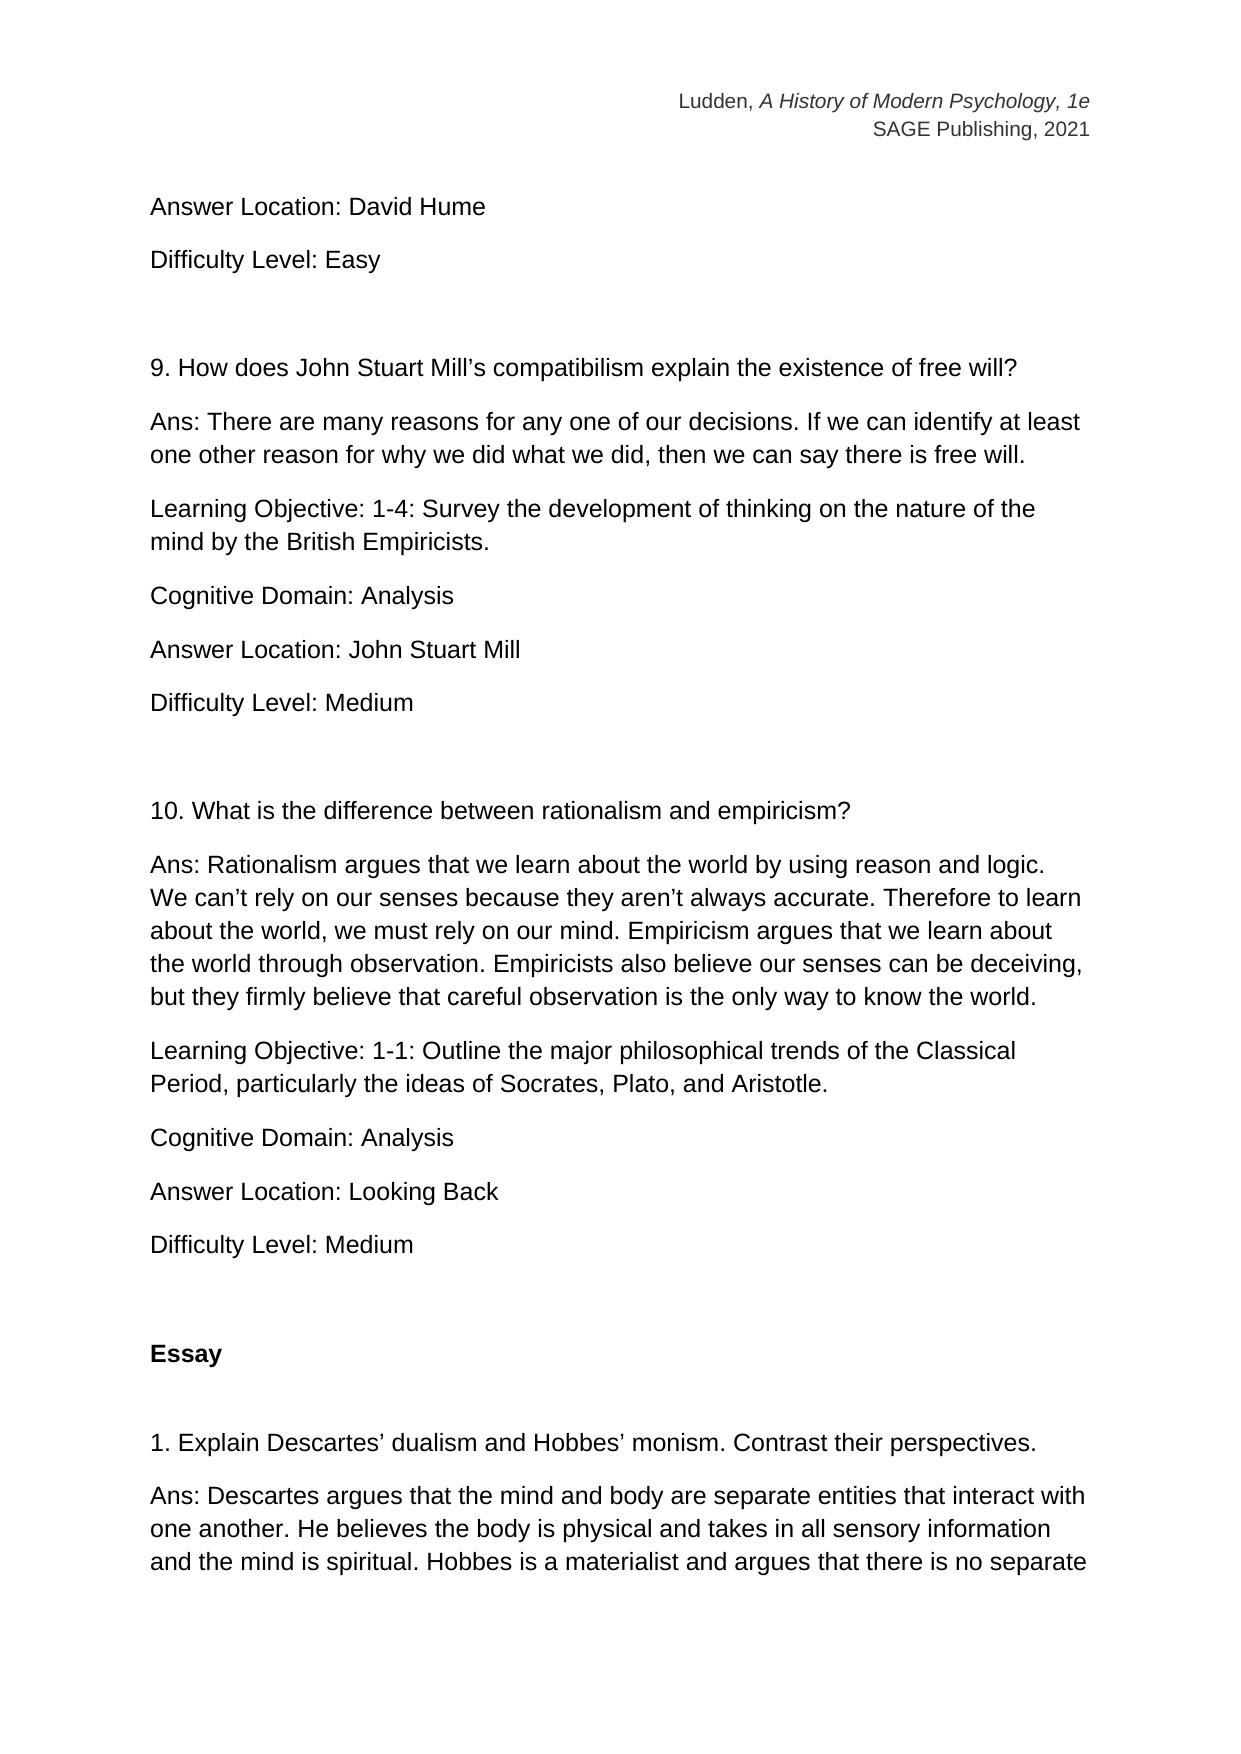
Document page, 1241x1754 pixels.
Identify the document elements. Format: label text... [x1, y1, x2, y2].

text Ans: There are many reasons for any one of our decisions. If we can identify at least one other reason for why we did what we did, then we can say there is free will. [150, 407, 1090, 469]
text Cognitive Domain: Analysis [150, 581, 1090, 609]
text Difficulty Level: Medium [150, 1231, 1090, 1259]
text Cognitive Domain: Analysis [150, 1123, 1090, 1152]
text Learning Objective: 1-1: Outline the major philosophical trends of the Classical Period, particularly the ideas of Socrates, Plato, and Aristotle. [150, 1036, 1090, 1098]
subtitle Essay [150, 1342, 1090, 1367]
text Difficulty Level: Easy [150, 245, 1090, 274]
text Learning Objective: 1-4: Survey the development of thinking on the nature of the mind by the British Empiricists. [150, 494, 1090, 556]
text 1. Explain Descartes’ dualism and Hobbes’ monism. Contrast their perspectives. [150, 1427, 1090, 1456]
text 9. How does John Stuart Mill’s compatibilism explain the existence of free will? [150, 353, 1090, 382]
text Difficulty Level: Medium [150, 688, 1090, 717]
text Answer Location: Looking Back [150, 1177, 1090, 1205]
text Ans: Rationalism argues that we learn about the world by using reason and logic. We can’t rely on our senses because they aren’t always accurate. Therefore to learn about the world, we must rely on our mind. Empiricism argues that we learn about the world through observation. Empiricists also believe our senses can be deceiving, but they firmly believe that careful observation is the only way to know the world. [150, 850, 1090, 1011]
text 10. What is the difference between rationalism and empiricism? [150, 796, 1090, 825]
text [150, 1481, 1090, 1576]
text Answer Location: David Hume [150, 192, 1090, 220]
text Answer Location: John Stuart Mill [150, 634, 1090, 663]
